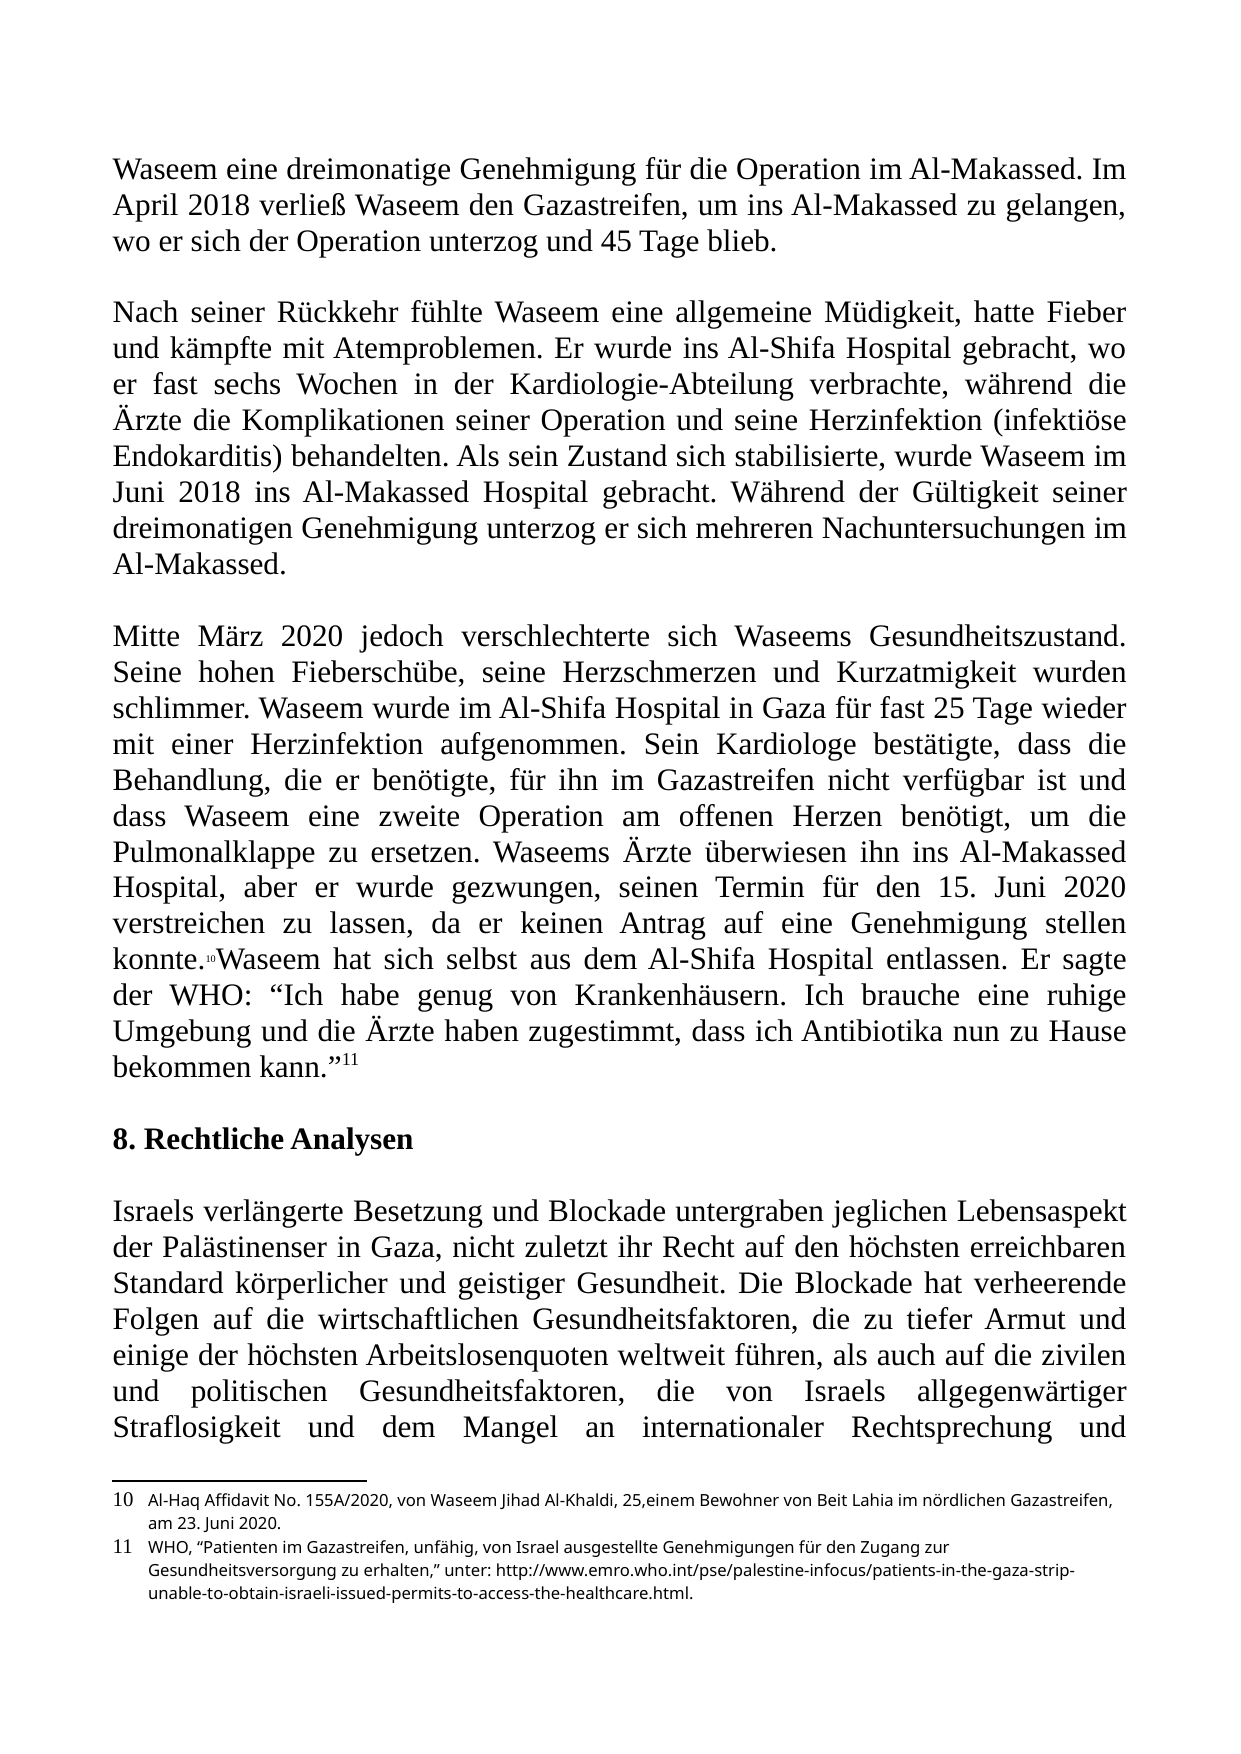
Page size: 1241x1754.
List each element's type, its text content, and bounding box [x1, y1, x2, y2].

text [112, 1192, 1128, 1444]
text Nach seiner Rückkehr fühlte Waseem eine allgemeine Müdigkeit, hatte Fieber und kämpfte mit Atemproblemen. Er wurde ins Al-Shifa Hospital gebracht, wo er fast sechs Wochen in der Kardiologie-Abteilung verbrachte, während die Ärzte die Komplikationen seiner Operation und seine Herzinfektion (infektiöse Endokarditis) behandelten. Als sein Zustand sich stabilisierte, wurde Waseem im Juni 2018 ins Al-Makassed Hospital gebracht. Während der Gültigkeit seiner dreimonatigen Genehmigung unterzog er sich mehreren Nachuntersuchungen im Al-Makassed. [112, 294, 1128, 581]
text 8. Rechtliche Analysen [112, 1120, 1128, 1156]
text Mitte März 2020 jedoch verschlechterte sich Waseems Gesundheitszustand. Seine hohen Fieberschübe, seine Herzschmerzen und Kurzatmigkeit wurden schlimmer. Waseem wurde im Al-Shifa Hospital in Gaza für fast 25 Tage wieder mit einer Herzinfektion aufgenommen. Sein Kardiologe bestätigte, dass die Behandlung, die er benötigte, für ihn im Gazastreifen nicht verfügbar ist und dass Waseem eine zweite Operation am offenen Herzen benötigt, um die Pulmonalklappe zu ersetzen. Waseems Ärzte überwiesen ihn ins Al-Makassed Hospital, aber er wurde gezwungen, seinen Termin für den 15. Juni 2020 verstreichen zu lassen, da er keinen Antrag auf eine Genehmigung stellen konnte.Waseem hat sich selbst aus dem Al-Shifa Hospital entlassen. Er sagte der WHO: “Ich habe genug von Krankenhäusern. Ich brauche eine ruhige Umgebung und die Ärzte haben zugestimmt, dass ich Antibiotika nun zu Hause bekommen kann.” [112, 617, 1128, 1084]
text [112, 150, 1128, 258]
